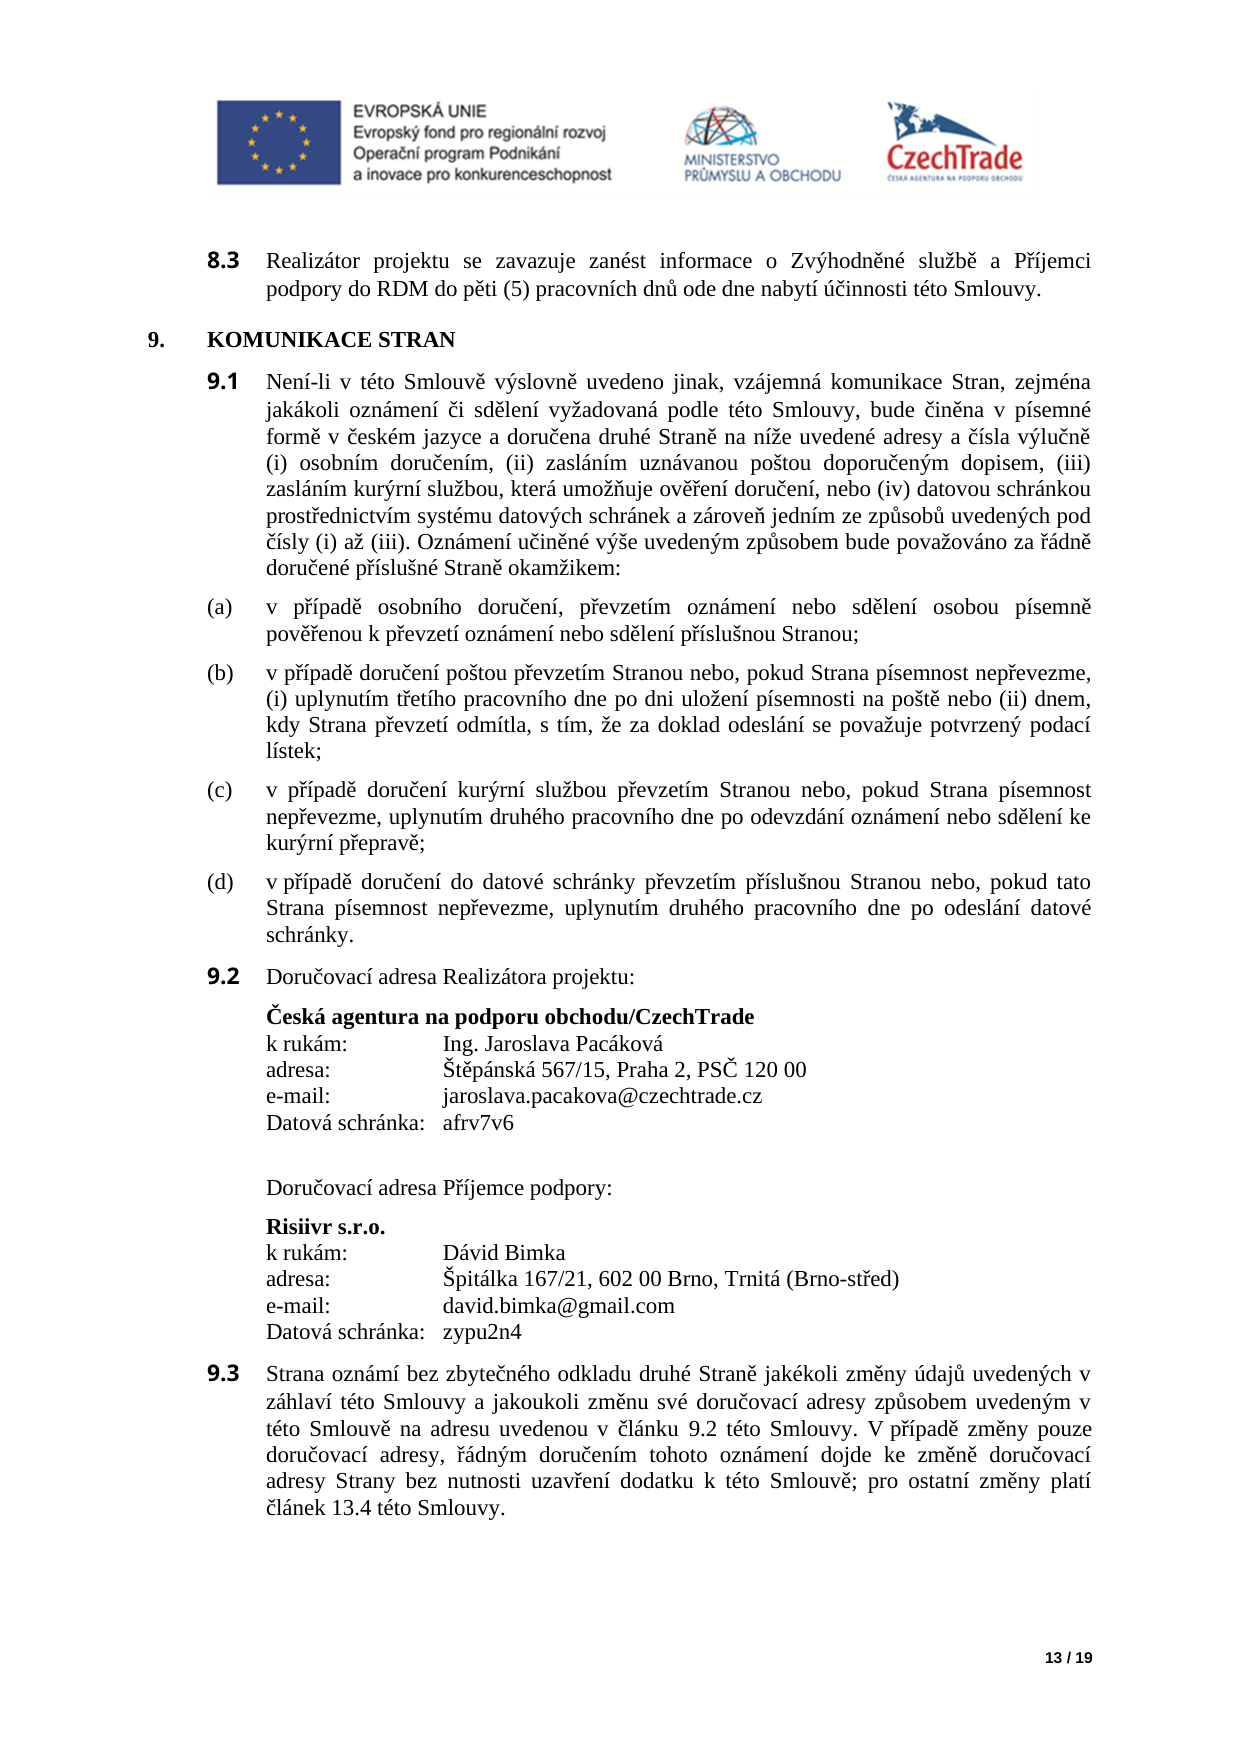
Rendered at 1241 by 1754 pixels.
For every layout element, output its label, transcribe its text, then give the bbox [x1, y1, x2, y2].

text Česká agentura na podporu obchodu/CzechTrade k rukám: Ing. Jaroslava Pacáková adresa: Štěpánská 567/15, Praha 2, PSČ 120 00 e-mail: jaroslava.pacakova@czechtrade.cz [266, 1003, 1092, 1109]
text Doručovací adresa Realizátora projektu: [207, 959, 1092, 991]
list v případě doručení poštou převzetím Stranou nebo, pokud Strana písemnost nepřevezme, (i) uplynutím třetího pracovního dne po dni uložení písemnosti na poště nebo (ii) dnem, kdy Strana převzetí odmítla, s tím, že za doklad odeslání se považuje potvrzený podací lístek; [207, 658, 1092, 764]
picture [205, 87, 1035, 200]
subtitle komunikace stran [148, 326, 1092, 353]
text Není-li v této Smlouvě výslovně uvedeno jinak, vzájemná komunikace Stran, zejména jakákoli oznámení či sdělení vyžadovaná podle této Smlouvy, bude činěna v písemné formě v českém jazyce a doručena druhé Straně na níže uvedené adresy a čísla výlučně (i) osobním doručením, (ii) zasláním uznávanou poštou doporučeným dopisem, (iii) zasláním kurýrní službou, která umožňuje ověření doručení, nebo (iv) datovou schránkou prostřednictvím systému datových schránek a zároveň jedním ze způsobů uvedených pod čísly (i) až (iii). Oznámení učiněné výše uvedeným způsobem bude považováno za řádně doručené příslušné Straně okamžikem: [207, 365, 1092, 581]
list v případě osobního doručení, převzetím oznámení nebo sdělení osobou písemně pověřenou k převzetí oznámení nebo sdělení příslušnou Stranou; [207, 593, 1092, 646]
text Doručovací adresa Příjemce podpory: [266, 1174, 1092, 1200]
text Strana oznámí bez zbytečného odkladu druhé Straně jakékoli změny údajů uvedených v záhlaví této Smlouvy a jakoukoli změnu své doručovací adresy způsobem uvedeným v této Smlouvě na adresu uvedenou v článku 9.2 této Smlouvy. V případě změny pouze doručovací adresy, řádným doručením tohoto oznámení dojde ke změně doručovací adresy Strany bez nutnosti uzavření dodatku k této Smlouvě; pro ostatní změny platí článek 13.4 této Smlouvy. [207, 1357, 1092, 1520]
text Realizátor projektu se zavazuje zanést informace o Zvýhodněné službě a Příjemci podpory do RDM do pěti (5) pracovních dnů ode dne nabytí účinnosti této Smlouvy. [207, 244, 1092, 301]
list v případě doručení do datové schránky převzetím příslušnou Stranou nebo, pokud tato Strana písemnost nepřevezme, uplynutím druhého pracovního dne po odeslání datové schránky. [207, 868, 1092, 947]
text Datová schránka: afrv7v6 [266, 1109, 1092, 1135]
text Risiivr s.r.o. k rukám: Dávid Bimka adresa: Špitálka 167/21, 602 00 Brno, Trnitá (Brno-střed) e-mail: david.bimka@gmail.com [266, 1213, 1092, 1318]
list v případě doručení kurýrní službou převzetím Stranou nebo, pokud Strana písemnost nepřevezme, uplynutím druhého pracovního dne po odevzdání oznámení nebo sdělení ke kurýrní přepravě; [207, 776, 1092, 856]
text Datová schránka: zypu2n4 [266, 1318, 1092, 1344]
